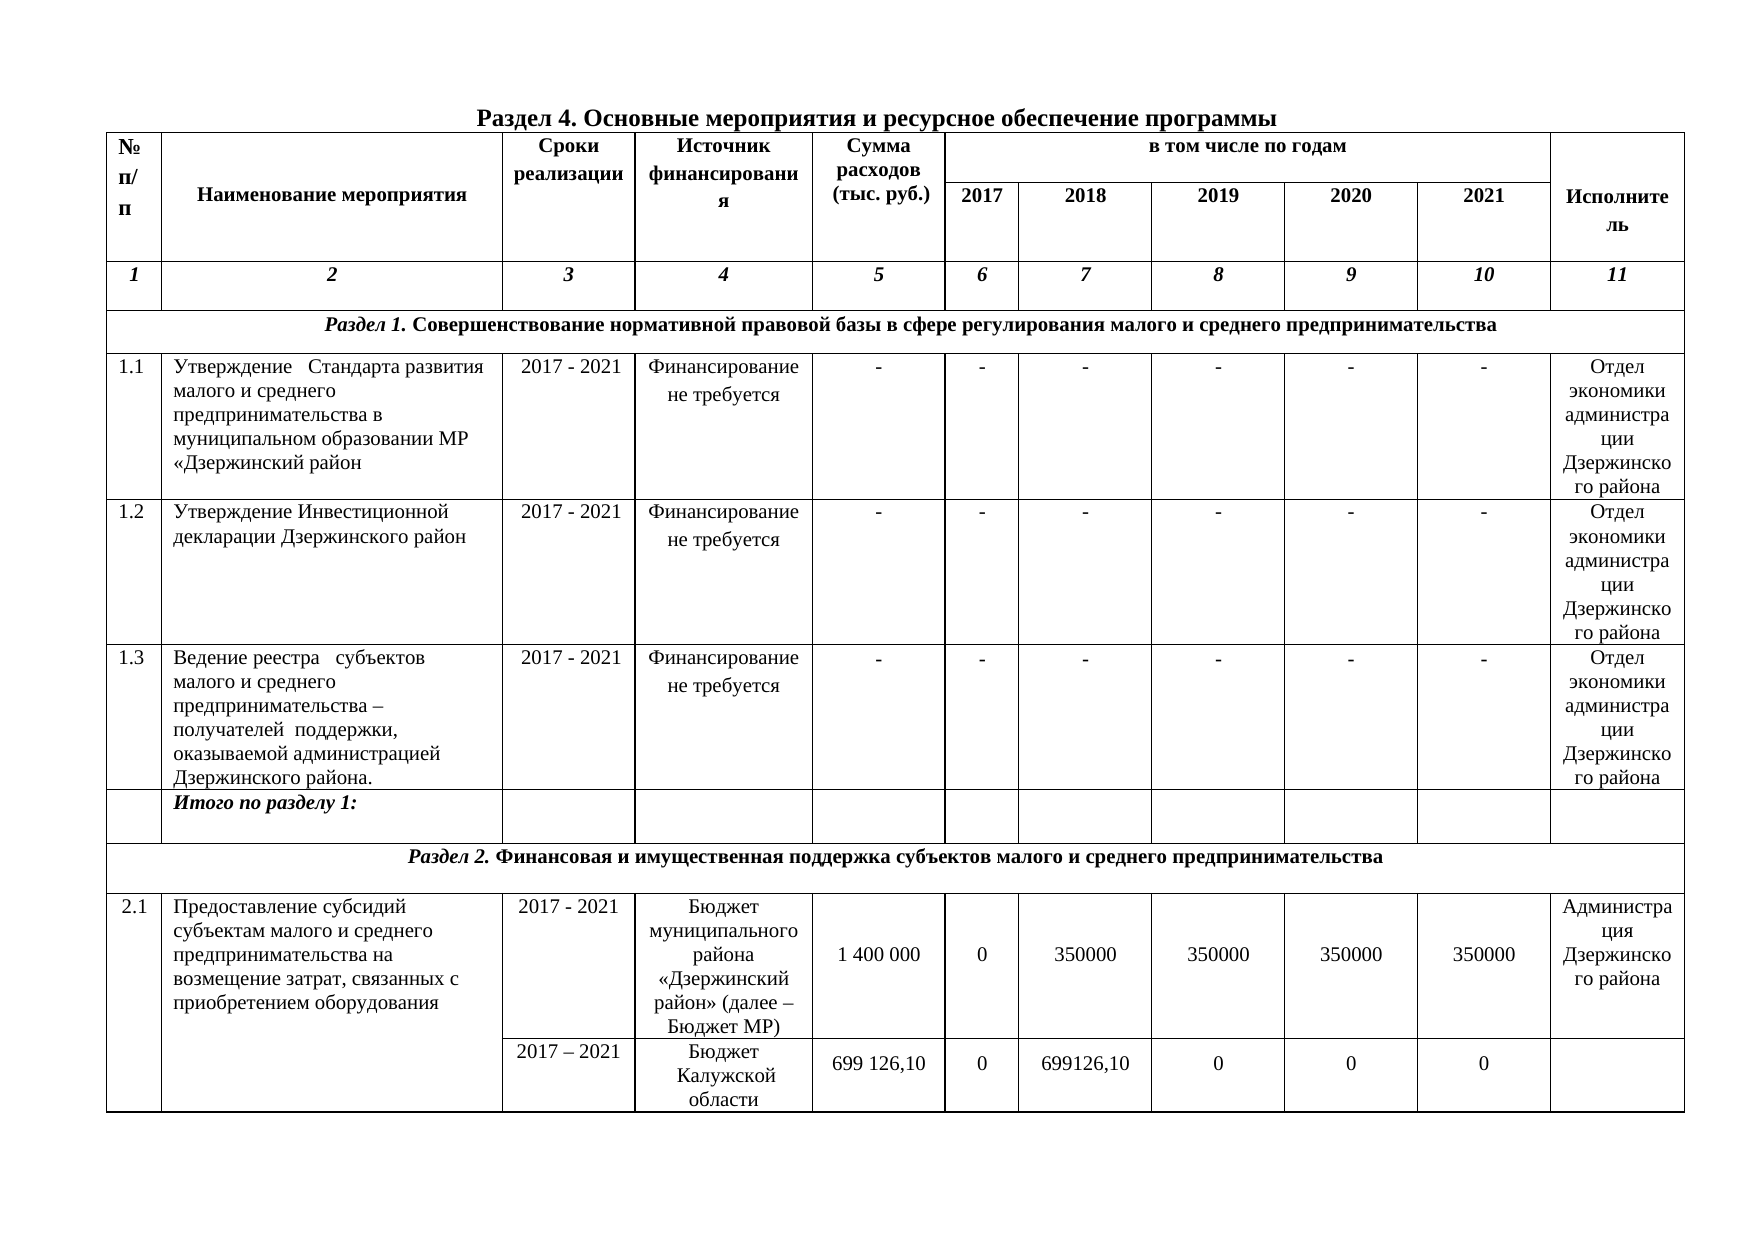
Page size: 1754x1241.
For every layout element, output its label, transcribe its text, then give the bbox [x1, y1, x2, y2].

table_cell 2017 - 2021 [503, 645, 634, 789]
table_cell 1.3 [107, 645, 161, 789]
table_cell 1 [107, 262, 161, 310]
table_cell - [813, 645, 944, 789]
table_cell 0 [946, 1039, 1018, 1111]
table_cell 6 [946, 262, 1018, 310]
table_cell Финансирование не требуется [636, 500, 812, 644]
table_cell 11 [1551, 262, 1684, 310]
table_cell Раздел 2. Финансовая и имущественная поддержка субъектов малого и среднего предпринимательства [107, 844, 1684, 893]
table_cell 350000 [1418, 894, 1550, 1038]
table_cell 0 [1285, 1039, 1417, 1111]
table_cell 5 [813, 262, 944, 310]
table_cell [813, 790, 944, 843]
table_cell - [1418, 354, 1550, 498]
table_cell Отдел экономики администрации Дзержинского района [1551, 354, 1684, 498]
table_header Сроки реализации [503, 133, 634, 261]
table_cell [1019, 790, 1151, 843]
table_cell Администрация Дзержинского района [1551, 894, 1684, 1038]
table_header № п/п [107, 133, 161, 261]
table_cell - [1418, 645, 1550, 789]
table_cell Отдел экономики администрации Дзержинского района [1551, 645, 1684, 789]
table_cell 699 126,10 [813, 1039, 944, 1111]
table_cell [1418, 790, 1550, 843]
table_cell [1551, 790, 1684, 843]
table_cell Финансирование не требуется [636, 354, 812, 498]
table_cell - [1019, 354, 1151, 498]
table_cell Утверждение Стандарта развития малого и среднего предпринимательства в муниципальном образовании МР «Дзержинский район [162, 354, 502, 498]
table_cell - [946, 645, 1018, 789]
table_cell 350000 [1285, 894, 1417, 1038]
table_cell - [813, 354, 944, 498]
table_cell 2017 - 2021 [503, 354, 634, 498]
table_cell - [946, 500, 1018, 644]
table_cell 7 [1019, 262, 1151, 310]
table_cell 2017 - 2021 [503, 500, 634, 644]
table_cell [946, 790, 1018, 843]
table_cell 3 [503, 262, 634, 310]
table_cell 0 [946, 894, 1018, 1038]
table_cell 699126,10 [1019, 1039, 1151, 1111]
table_cell Ведение реестра субъектов малого и среднего предпринимательства – получателей поддержки, оказываемой администрацией Дзержинского района. [162, 645, 502, 789]
table_cell 8 [1152, 262, 1284, 310]
table_cell [636, 790, 812, 843]
table_cell [503, 790, 634, 843]
table_header Исполнитель [1551, 133, 1684, 261]
table_cell 350000 [1019, 894, 1151, 1038]
table_cell 9 [1285, 262, 1417, 310]
table_header Сумма расходов (тыс. руб.) [813, 133, 944, 261]
table_cell [107, 790, 161, 843]
table_cell Утверждение Инвестиционной декларации Дзержинского район [162, 500, 502, 644]
table_cell - [1152, 645, 1284, 789]
table_cell 2017 – 2021 [503, 1039, 634, 1111]
table_header в том числе по годам [946, 133, 1550, 182]
table_cell 2017 [946, 183, 1018, 261]
table_cell 1.2 [107, 500, 161, 644]
table_cell Раздел 1. Совершенствование нормативной правовой базы в сфере регулирования малого и среднего предпринимательства [107, 311, 1684, 353]
table_cell 1.1 [107, 354, 161, 498]
table_cell 4 [636, 262, 812, 310]
table_cell [1551, 1039, 1684, 1111]
table_cell 1 400 000 [813, 894, 944, 1038]
table_cell Бюджет Калужской области [636, 1039, 812, 1111]
table_cell - [1285, 500, 1417, 644]
table_cell - [1152, 500, 1284, 644]
table_cell 2019 [1152, 183, 1284, 261]
table_cell 2017 - 2021 [503, 894, 634, 1038]
table_header Наименование мероприятия [162, 133, 502, 261]
table_cell - [1019, 645, 1151, 789]
table_cell - [813, 500, 944, 644]
table_cell - [1285, 354, 1417, 498]
table_cell - [1285, 645, 1417, 789]
table_cell - [1152, 354, 1284, 498]
table_cell 10 [1418, 262, 1550, 310]
table_cell - [1418, 500, 1550, 644]
table_cell Финансирование не требуется [636, 645, 812, 789]
table_cell Предоставление субсидий субъектам малого и среднего предпринимательства на возмещение затрат, связанных с приобретением оборудования [162, 894, 502, 1111]
table_cell - [946, 354, 1018, 498]
table_cell 2.1 [107, 894, 161, 1111]
table_cell 2 [162, 262, 502, 310]
table_cell Бюджет муниципального района «Дзержинский район» (далее – Бюджет МР) [636, 894, 812, 1038]
table_cell Отдел экономики администрации Дзержинского района [1551, 500, 1684, 644]
text Раздел 4. Основные мероприятия и ресурсное обеспечение программы [118, 103, 1636, 132]
table_cell 0 [1152, 1039, 1284, 1111]
table_cell Итого по разделу 1: [162, 790, 502, 843]
table_cell 2021 [1418, 183, 1550, 261]
table_cell 0 [1418, 1039, 1550, 1111]
table_cell [1152, 790, 1284, 843]
table_cell 2018 [1019, 183, 1151, 261]
table_cell 2020 [1285, 183, 1417, 261]
table_cell [1285, 790, 1417, 843]
table_cell 350000 [1152, 894, 1284, 1038]
table_cell - [1019, 500, 1151, 644]
table_header Источник финансирования [636, 133, 812, 261]
